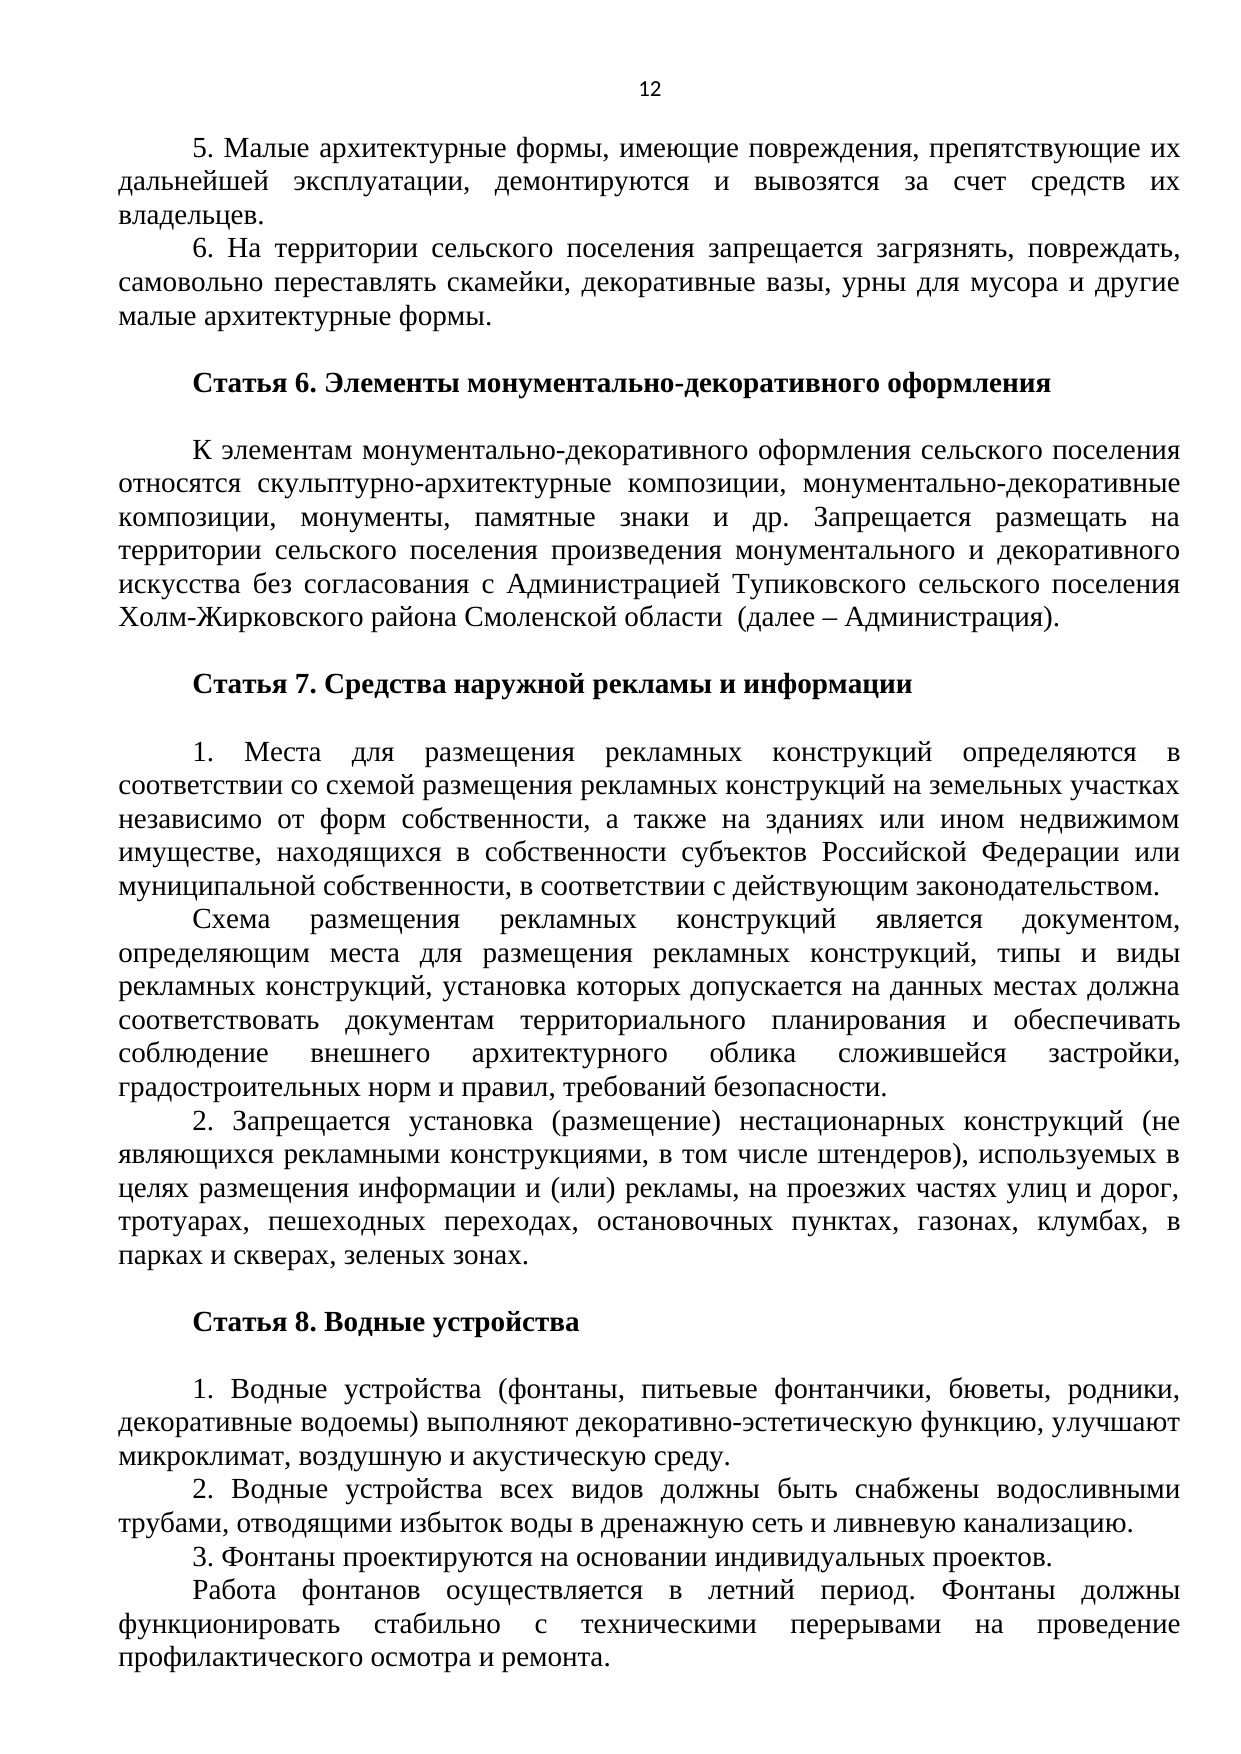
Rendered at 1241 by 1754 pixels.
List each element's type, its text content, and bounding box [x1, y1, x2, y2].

text Работа фонтанов осуществляется в летний период. Фонтаны должны функционировать стабильно с техническими перерывами на проведение профилактического осмотра и ремонта. [118, 1572, 1181, 1673]
text К элементам монументально-декоративного оформления сельского поселения относятся скульптурно-архитектурные композиции, монументально-декоративные композиции, монументы, памятные знаки и др. Запрещается размещать на территории сельского поселения произведения монументального и декоративного искусства без согласования с Администрацией Тупиковского сельского поселения Холм-Жирковского района Смоленской области (далее – Администрация). [118, 432, 1181, 633]
text Статья 7. Средства наружной рекламы и информации [118, 667, 1181, 700]
text 2. Запрещается установка (размещение) нестационарных конструкций (не являющихся рекламными конструкциями, в том числе штендеров), используемых в целях размещения информации и (или) рекламы, на проезжих частях улиц и дорог, тротуарах, пешеходных переходах, остановочных пунктах, газонах, клумбах, в парках и скверах, зеленых зонах. [118, 1103, 1181, 1270]
text Статья 8. Водные устройства [118, 1304, 1181, 1337]
text 1. Места для размещения рекламных конструкций определяются в соответствии со схемой размещения рекламных конструкций на земельных участках независимо от форм собственности, а также на зданиях или ином недвижимом имуществе, находящихся в собственности субъектов Российской Федерации или муниципальной собственности, в соответствии с действующим законодательством. [118, 734, 1181, 901]
text Схема размещения рекламных конструкций является документом, определяющим места для размещения рекламных конструкций, типы и виды рекламных конструкций, установка которых допускается на данных местах должна соответствовать документам территориального планирования и обеспечивать соблюдение внешнего архитектурного облика сложившейся застройки, градостроительных норм и правил, требований безопасности. [118, 901, 1181, 1103]
text 2. Водные устройства всех видов должны быть снабжены водосливными трубами, отводящими избыток воды в дренажную сеть и ливневую канализацию. [118, 1472, 1181, 1539]
text 3. Фонтаны проектируются на основании индивидуальных проектов. [118, 1539, 1181, 1572]
text 6. На территории сельского поселения запрещается загрязнять, повреждать, самовольно переставлять скамейки, декоративные вазы, урны для мусора и другие малые архитектурные формы. [118, 231, 1181, 331]
text 1. Водные устройства (фонтаны, питьевые фонтанчики, бюветы, родники, декоративные водоемы) выполняют декоративно-эстетическую функцию, улучшают микроклимат, воздушную и акустическую среду. [118, 1371, 1181, 1472]
text Статья 6. Элементы монументально-декоративного оформления [118, 365, 1181, 398]
text 5. Малые архитектурные формы, имеющие повреждения, препятствующие их дальнейшей эксплуатации, демонтируются и вывозятся за счет средств их владельцев. [118, 130, 1181, 231]
